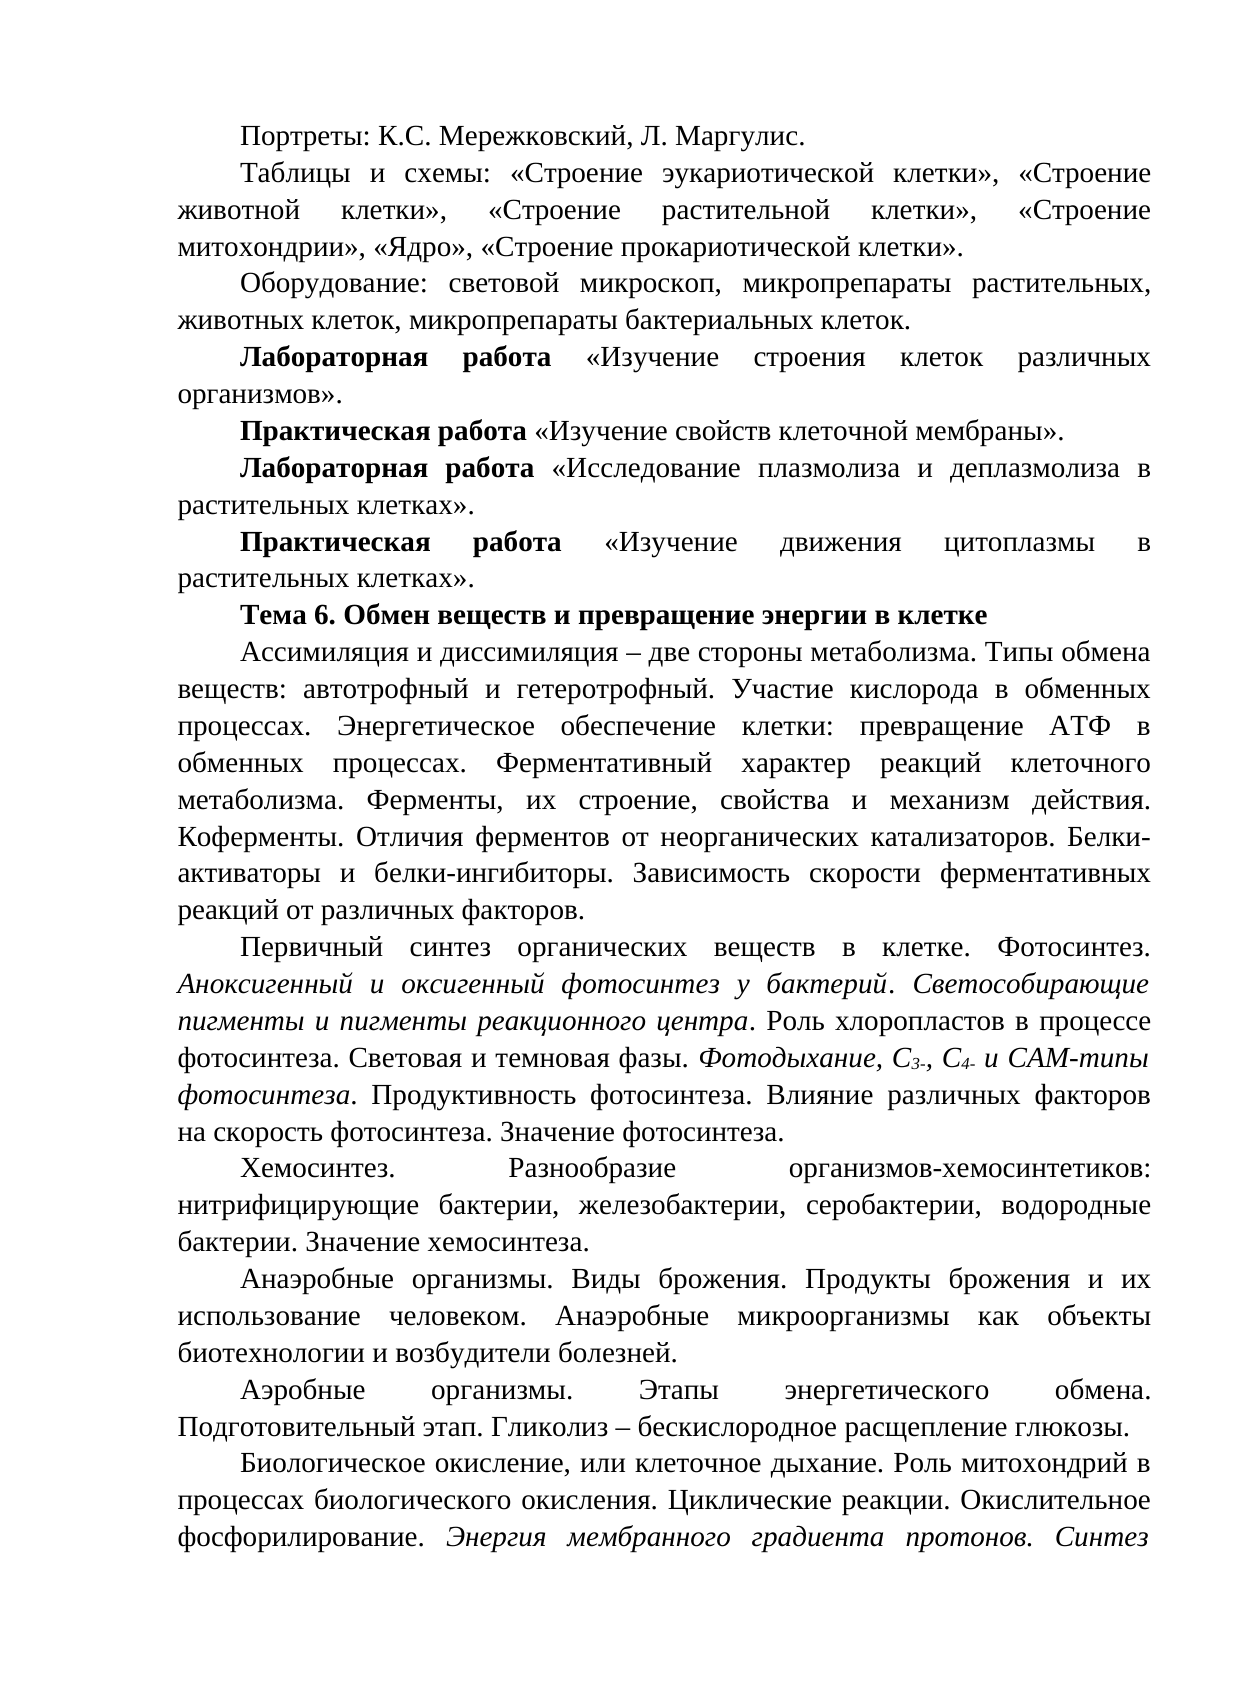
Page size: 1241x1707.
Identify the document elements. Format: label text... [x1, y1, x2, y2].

text Анаэробные организмы. Виды брожения. Продукты брожения и их использование человеком. Анаэробные микроорганизмы как объекты биотехнологии и возбудители болезней. [177, 1261, 1152, 1368]
text Таблицы и схемы: «Строение эукариотической клетки», «Строение животной клетки», «Строение растительной клетки», «Строение митохондрии», «Ядро», «Строение прокариотической клетки». [177, 155, 1152, 262]
text Практическая работа «Изучение движения цитоплазмы в растительных клетках». [177, 524, 1152, 594]
text Ассимиляция и диссимиляция – две стороны метаболизма. Типы обмена веществ: автотрофный и гетеротрофный. Участие кислорода в обменных процессах. Энергетическое обеспечение клетки: превращение АТФ в обменных процессах. Ферментативный характер реакций клеточного метаболизма. Ферменты, их строение, свойства и механизм действия. Коферменты. Отличия ферментов от неорганических катализаторов. Белки-активаторы и белки-ингибиторы. Зависимость скорости ферментативных реакций от различных факторов. [177, 634, 1152, 926]
text Аэробные организмы. Этапы энергетического обмена. Подготовительный этап. Гликолиз – бескислородное расщепление глюкозы. [177, 1372, 1152, 1442]
text Хемосинтез. Разнообразие организмов-хемосинтетиков: нитрифицирующие бактерии, железобактерии, серобактерии, водородные бактерии. Значение хемосинтеза. [177, 1151, 1152, 1258]
text Первичный синтез органических веществ в клетке. Фотосинтез. Аноксигенный и оксигенный фотосинтез у бактерий. Светособирающие пигменты и пигменты реакционного центра. Роль хлоропластов в процессе фотосинтеза. Световая и темновая фазы. Фотодыхание, С3-, C4- и CAM-типы фотосинтеза. Продуктивность фотосинтеза. Влияние различных факторов на скорость фотосинтеза. Значение фотосинтеза. [177, 929, 1152, 1147]
text Оборудование: световой микроскоп, микропрепараты растительных, животных клеток, микропрепараты бактериальных клеток. [177, 266, 1152, 336]
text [177, 1446, 1152, 1553]
text Тема 6. Обмен веществ и превращение энергии в клетке [177, 597, 1152, 631]
text Лабораторная работа «Исследование плазмолиза и деплазмолиза в растительных клетках». [177, 450, 1152, 520]
text Портреты: К.С. Мережковский, Л. Маргулис. [177, 118, 1152, 152]
text Практическая работа «Изучение свойств клеточной мембраны». [177, 413, 1152, 447]
text Лабораторная работа «Изучение строения клеток различных организмов». [177, 339, 1152, 410]
